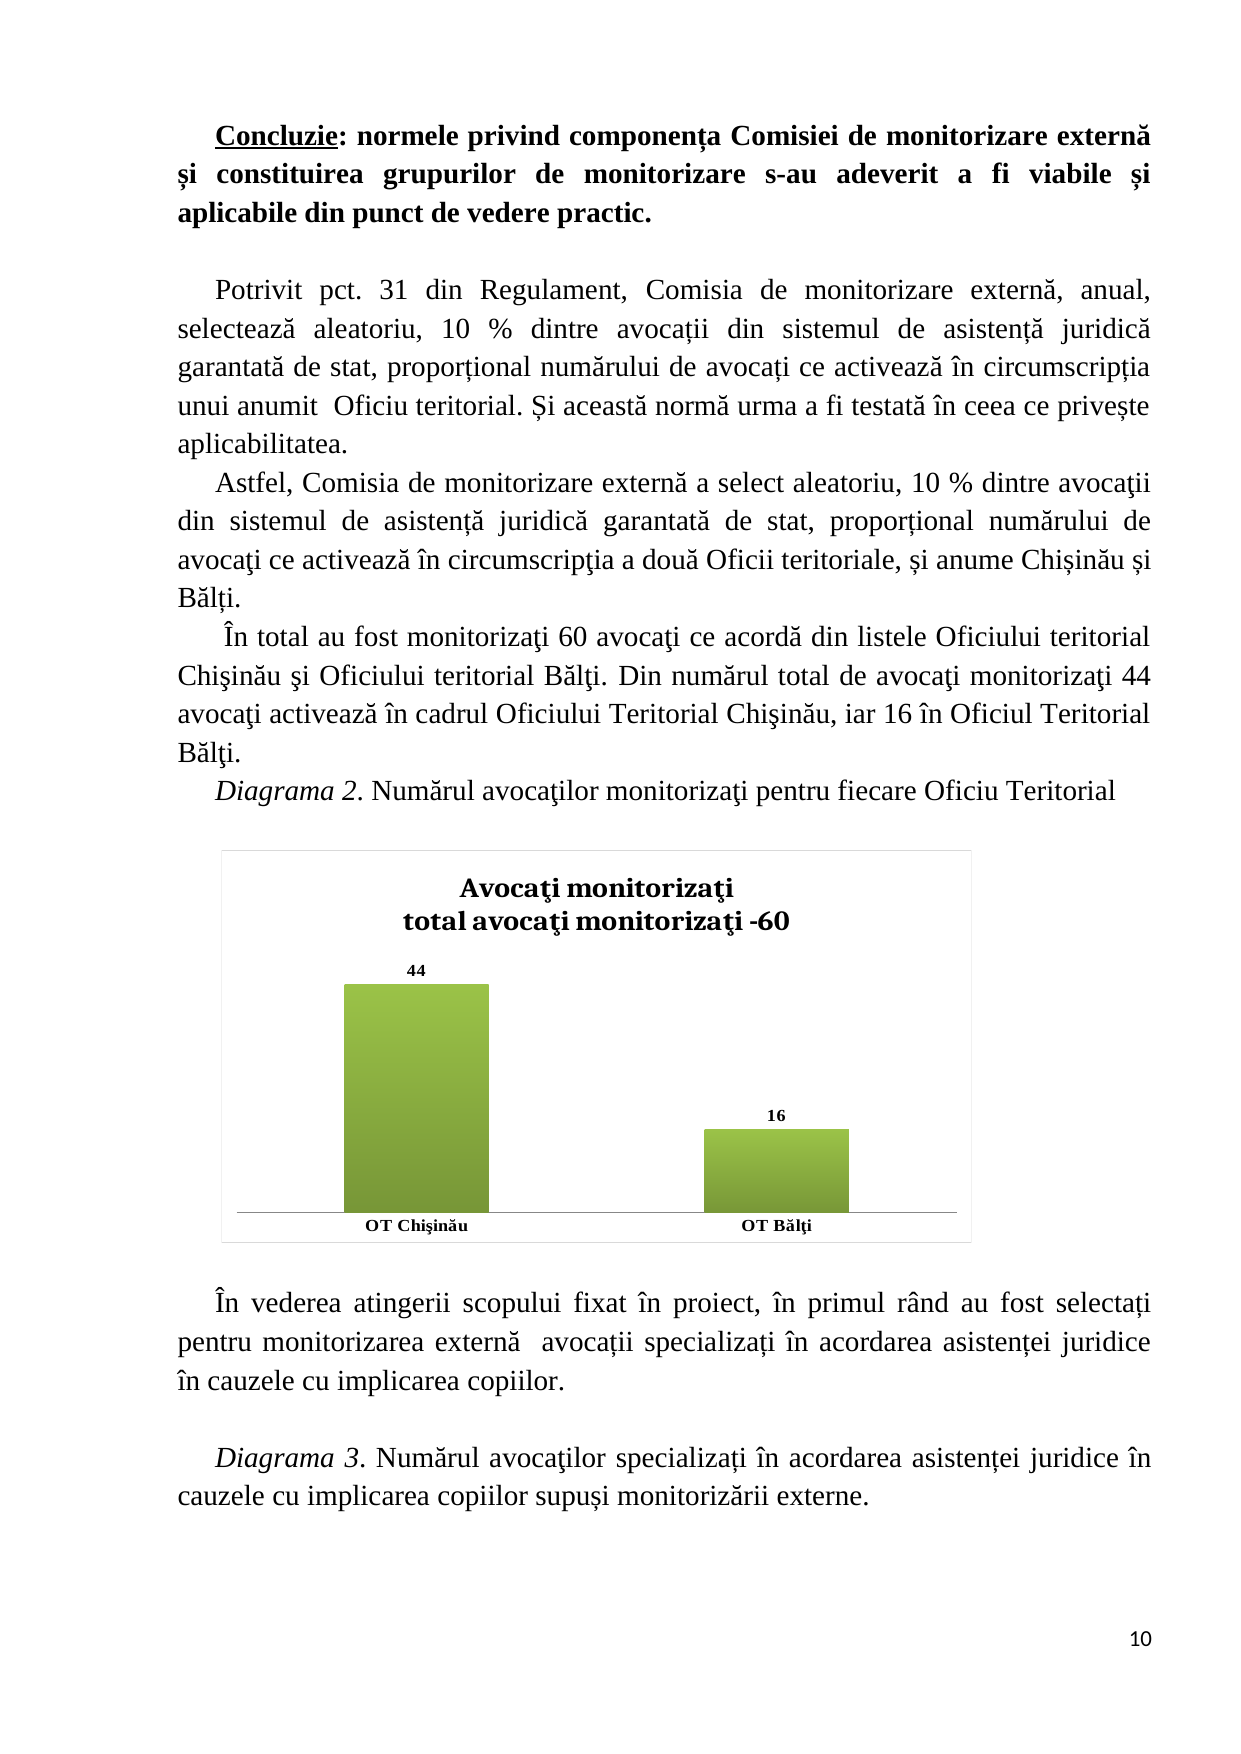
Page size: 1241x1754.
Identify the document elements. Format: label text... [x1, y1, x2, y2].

text Diagrama 2. Numărul avocaţilor monitorizaţi pentru fiecare Oficiu Teritorial [177, 773, 1152, 807]
text În vederea atingerii scopului fixat în proiect, în primul rând au fost selectați pentru monitorizarea externă avocații specializați în acordarea asistenței juridice în cauzele cu implicarea copiilor. [177, 1286, 1152, 1396]
text Concluzie: normele privind componența Comisiei de monitorizare externă și constituirea grupurilor de monitorizare s-au adeverit a fi viabile și aplicabile din punct de vedere practic. [177, 118, 1152, 229]
text Diagrama 3. Numărul avocaţilor specializați în acordarea asistenței juridice în cauzele cu implicarea copiilor supuși monitorizării externe. [177, 1440, 1152, 1512]
text În total au fost monitorizaţi 60 avocaţi ce acordă din listele Oficiului teritorial Chişinău şi Oficiului teritorial Bălţi. Din numărul total de avocaţi monitorizaţi 44 avocaţi activează în cadrul Oficiului Teritorial Chişinău, iar 16 în Oficiul Teritorial Bălţi. [177, 619, 1152, 768]
text Potrivit pct. 31 din Regulament, Comisia de monitorizare externă, anual, selectează aleatoriu, 10 % dintre avocații din sistemul de asistență juridică garantată de stat, proporțional numărului de avocați ce activează în circumscripția unui anumit Oficiu teritorial. Și această normă urma a fi testată în ceea ce privește aplicabilitatea. [177, 272, 1152, 460]
text Astfel, Comisia de monitorizare externă a select aleatoriu, 10 % dintre avocaţii din sistemul de asistență juridică garantată de stat, proporțional numărului de avocaţi ce activează în circumscripţia a două Oficii teritoriale, și anume Chișinău și Bălți. [177, 465, 1152, 614]
